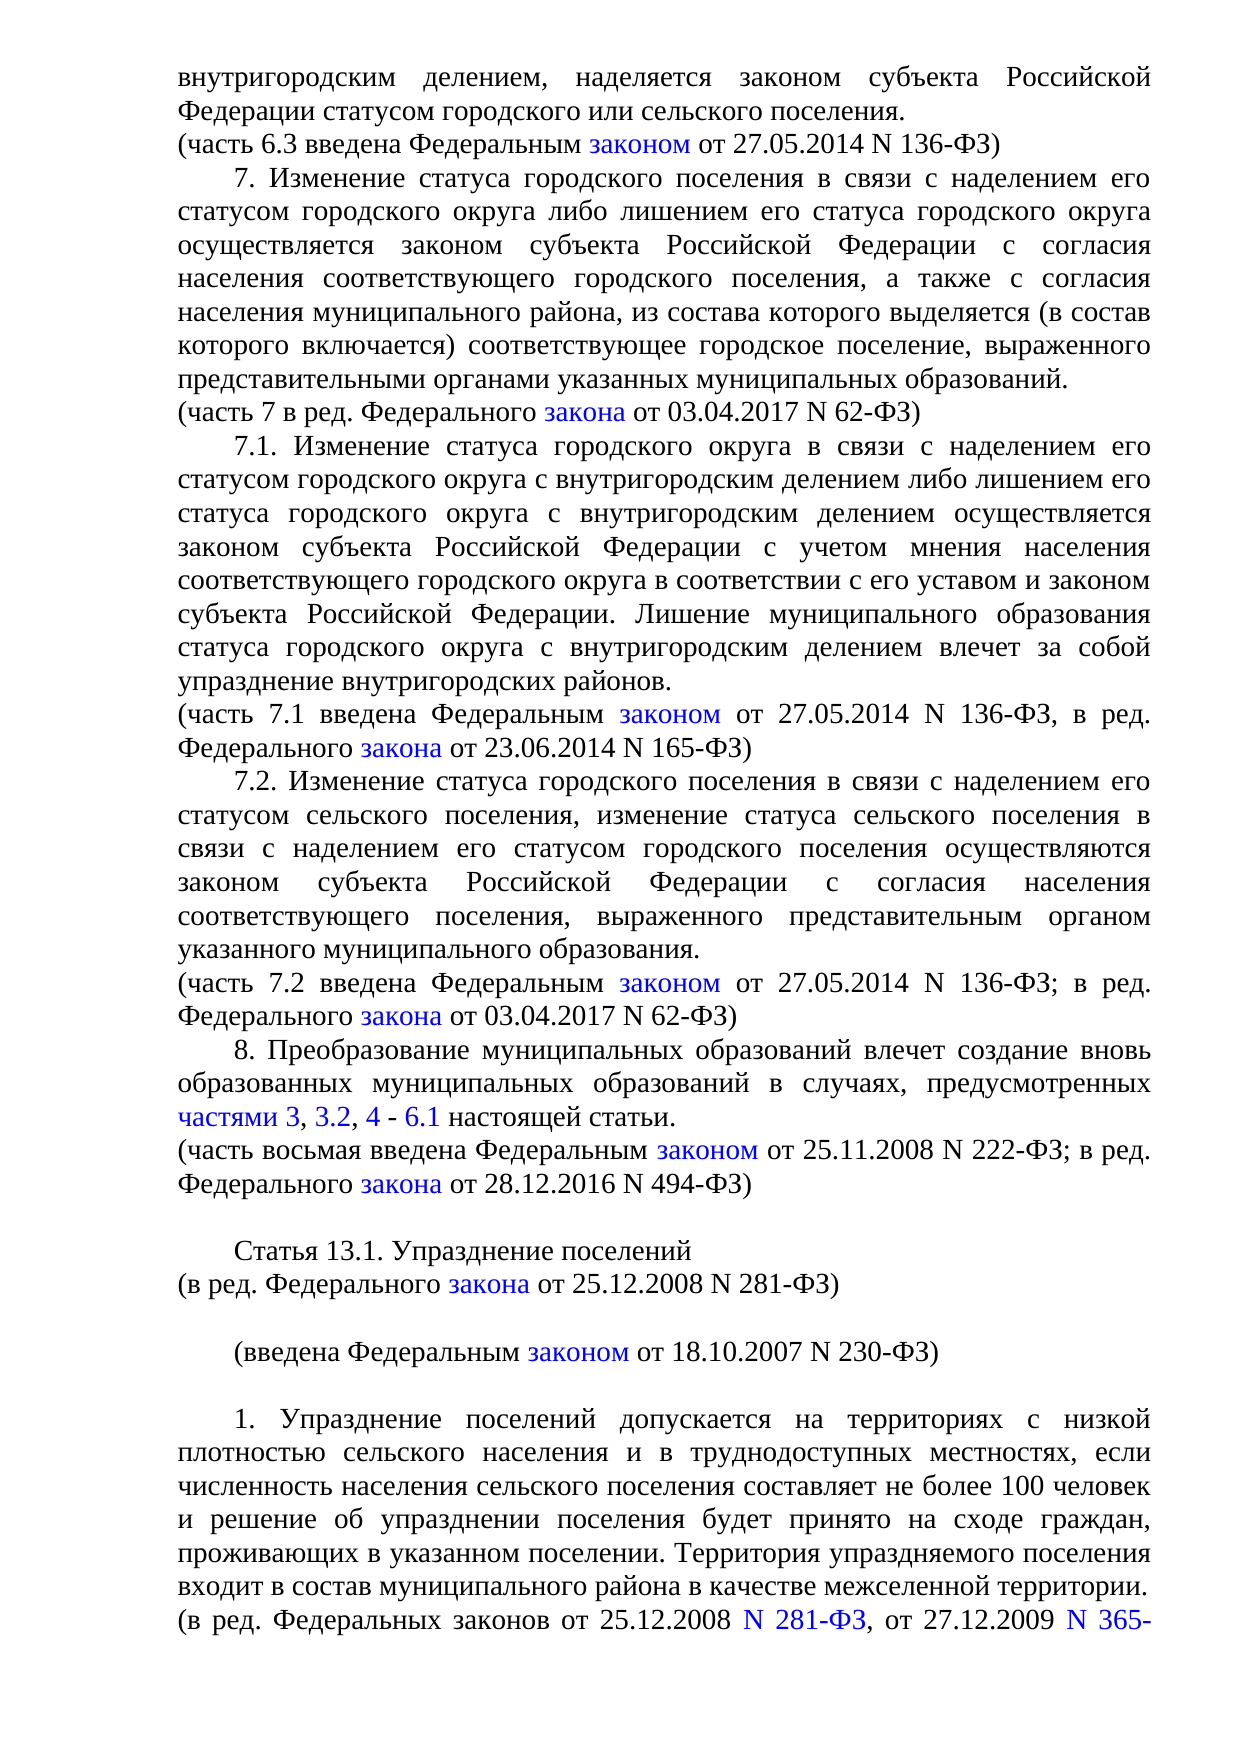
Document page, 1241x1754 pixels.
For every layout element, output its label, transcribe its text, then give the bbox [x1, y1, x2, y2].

text Статья 13.1. Упразднение поселений [177, 1233, 1152, 1267]
text 7.2. Изменение статуса городского поселения в связи с наделением его статусом сельского поселения, изменение статуса сельского поселения в связи с наделением его статусом городского поселения осуществляются законом субъекта Российской Федерации с согласия населения соответствующего поселения, выраженного представительным органом указанного муниципального образования. [177, 763, 1152, 965]
text 7. Изменение статуса городского поселения в связи с наделением его статусом городского округа либо лишением его статуса городского округа осуществляется законом субъекта Российской Федерации с согласия населения соответствующего городского поселения, а также с согласия населения муниципального района, из состава которого выделяется (в состав которого включается) соответствующее городское поселение, выраженного представительными органами указанных муниципальных образований. [177, 160, 1152, 394]
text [177, 1602, 1152, 1636]
text (часть 7.1 введена Федеральным законом от 27.05.2014 N 136-ФЗ, в ред. Федерального закона от 23.06.2014 N 165-ФЗ) [177, 696, 1152, 763]
text 1. Упразднение поселений допускается на территориях с низкой плотностью сельского населения и в труднодоступных местностях, если численность населения сельского поселения составляет не более 100 человек и решение об упразднении поселения будет принято на сходе граждан, проживающих в указанном поселении. Территория упраздняемого поселения входит в состав муниципального района в качестве межселенной территории. [177, 1401, 1152, 1602]
text (часть 7.2 введена Федеральным законом от 27.05.2014 N 136-ФЗ; в ред. Федерального закона от 03.04.2017 N 62-ФЗ) [177, 965, 1152, 1032]
text 8. Преобразование муниципальных образований влечет создание вновь образованных муниципальных образований в случаях, предусмотренных частями 3, 3.2, 4 - 6.1 настоящей статьи. [177, 1032, 1152, 1132]
text (в ред. Федерального закона от 25.12.2008 N 281-ФЗ) [177, 1267, 1152, 1300]
text (введена Федеральным законом от 18.10.2007 N 230-ФЗ) [177, 1334, 1152, 1367]
text 7.1. Изменение статуса городского округа в связи с наделением его статусом городского округа с внутригородским делением либо лишением его статуса городского округа с внутригородским делением осуществляется законом субъекта Российской Федерации с учетом мнения населения соответствующего городского округа в соответствии с его уставом и законом субъекта Российской Федерации. Лишение муниципального образования статуса городского округа с внутригородским делением влечет за собой упразднение внутригородских районов. [177, 428, 1152, 696]
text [177, 59, 1152, 126]
text (часть 7 в ред. Федерального закона от 03.04.2017 N 62-ФЗ) [177, 394, 1152, 428]
text (часть восьмая введена Федеральным законом от 25.11.2008 N 222-ФЗ; в ред. Федерального закона от 28.12.2016 N 494-ФЗ) [177, 1132, 1152, 1199]
text (часть 6.3 введена Федеральным законом от 27.05.2014 N 136-ФЗ) [177, 126, 1152, 160]
